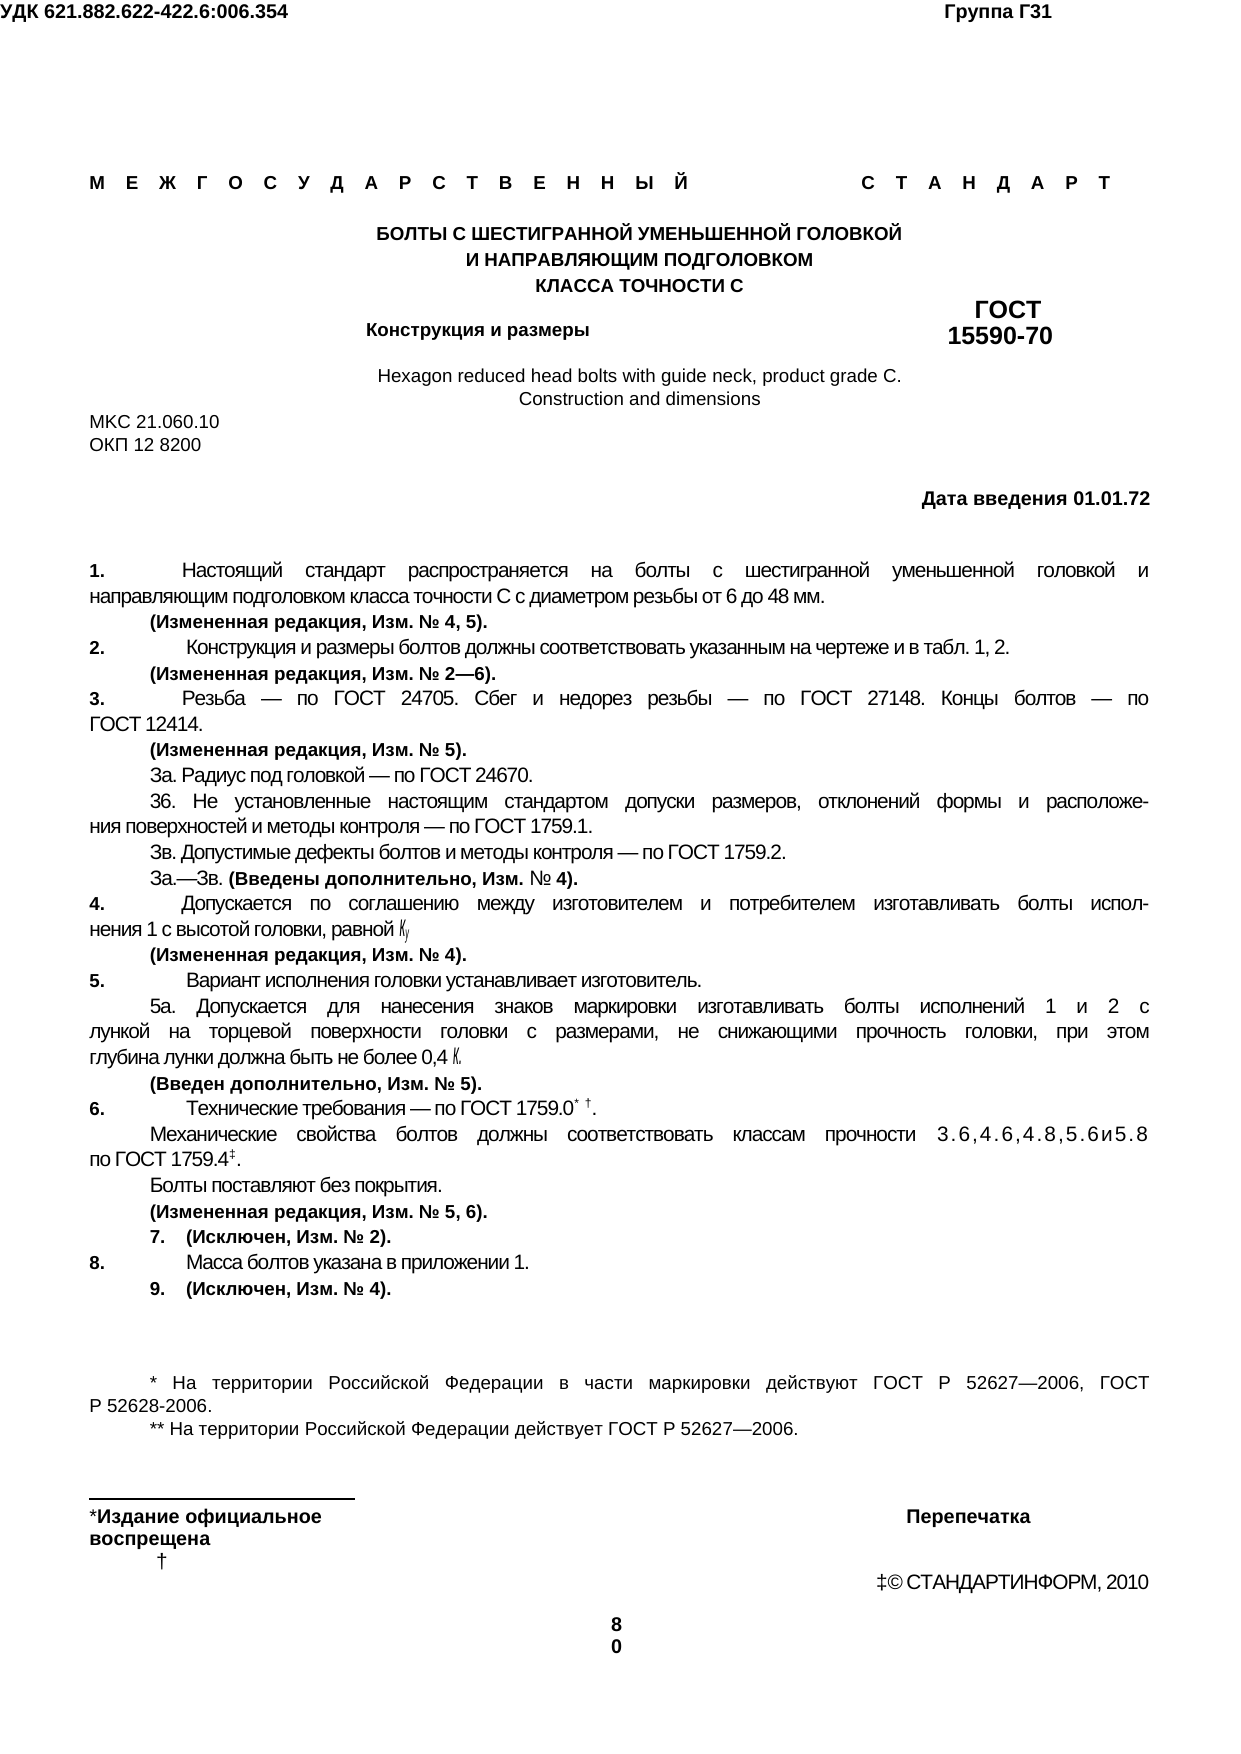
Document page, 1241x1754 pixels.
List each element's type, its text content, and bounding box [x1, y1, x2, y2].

text (Измененная редакция, Изм. № 4, 5). [89, 608, 1150, 634]
list (Исключен, Изм. № 2). [89, 1223, 1150, 1249]
list (Исключен, Изм. № 4). [89, 1274, 1150, 1300]
text За.—Зв. (Введены дополнительно, Изм. № 4). [89, 864, 1150, 890]
list Конструкция и размеры болтов должны соответствовать указанным на чертеже и в табл. 1, 2. [89, 634, 1150, 659]
list Технические требования — по ГОСТ 1759.0 . [89, 1095, 1150, 1121]
text (Измененная редакция, Изм. № 5). [89, 736, 1150, 762]
text (Измененная редакция, Изм. № 2—6). [89, 659, 1150, 685]
list Настоящий стандарт распространяется на болты с шестигранной уменьшенной головкой и направляющим подголовком класса точности С с диаметром резьбы от 6 до 48 мм. [89, 557, 1150, 608]
text MKC 21.060.10 ОКП 12 8200 [89, 410, 225, 456]
text Болты поставляют без покрытия. [89, 1172, 1150, 1198]
text МЕЖГОСУДАРСТВЕННЫЙ СТАНДАРТ [89, 174, 1150, 193]
text (Измененная редакция, Изм. № 4). [89, 941, 1150, 967]
list Масса болтов указана в приложении 1. [89, 1249, 1150, 1274]
text (Измененная редакция, Изм. № 5, 6). [89, 1198, 1150, 1223]
text Конструкция и размеры [89, 322, 1150, 340]
text (Введен дополнительно, Изм. № 5). [89, 1069, 1150, 1095]
text Зв. Допустимые дефекты болтов и методы контроля — по ГОСТ 1759.2. [89, 839, 1150, 864]
text * На территории Российской Федерации в части маркировки действуют ГОСТ Р 52627—2006, ГОСТ Р 52628-2006. [89, 1371, 1150, 1417]
text БОЛТЫ С ШЕСТИГРАННОЙ УМЕНЬШЕННОЙ ГОЛОВКОЙ И НАПРАВЛЯЮЩИМ ПОДГОЛОВКОМ КЛАССА ТОЧНОСТИ С [129, 220, 1150, 297]
text 36. Не установленные настоящим стандартом допуски размеров, отклонений формы и расположе- ния поверхностей и методы контроля — по ГОСТ 1759.1. [89, 788, 1150, 839]
list Допускается по соглашению между изготовителем и потребителем изготавливать болты испол- нения 1 с высотой головки, равной ку [89, 890, 1150, 941]
list Вариант исполнения головки устанавливает изготовитель. [89, 967, 1150, 993]
text 5а. Допускается для нанесения знаков маркировки изготавливать болты исполнений 1 и 2 с лункой на торцевой поверхности головки с размерами, не снижающими прочность головки, при этом глубина лунки должна быть не более 0,4 к. [89, 993, 1150, 1069]
text За. Радиус под головкой — по ГОСТ 24670. [89, 762, 1150, 788]
text Hexagon reduced head bolts with guide neck, product grade C. Construction and dimensions [129, 364, 1150, 410]
text Механические свойства болтов должны соответствовать классам прочности 3.6,4.6,4.8,5.6и5.8 по ГОСТ 1759.4. [89, 1121, 1150, 1172]
list Резьба — по ГОСТ 24705. Сбег и недорез резьбы — по ГОСТ 27148. Концы болтов — по ГОСТ 12414. [89, 685, 1150, 736]
text Дата введения 01.01.72 [89, 490, 1150, 509]
text ** На территории Российской Федерации действует ГОСТ Р 52627—2006. [89, 1417, 1150, 1440]
